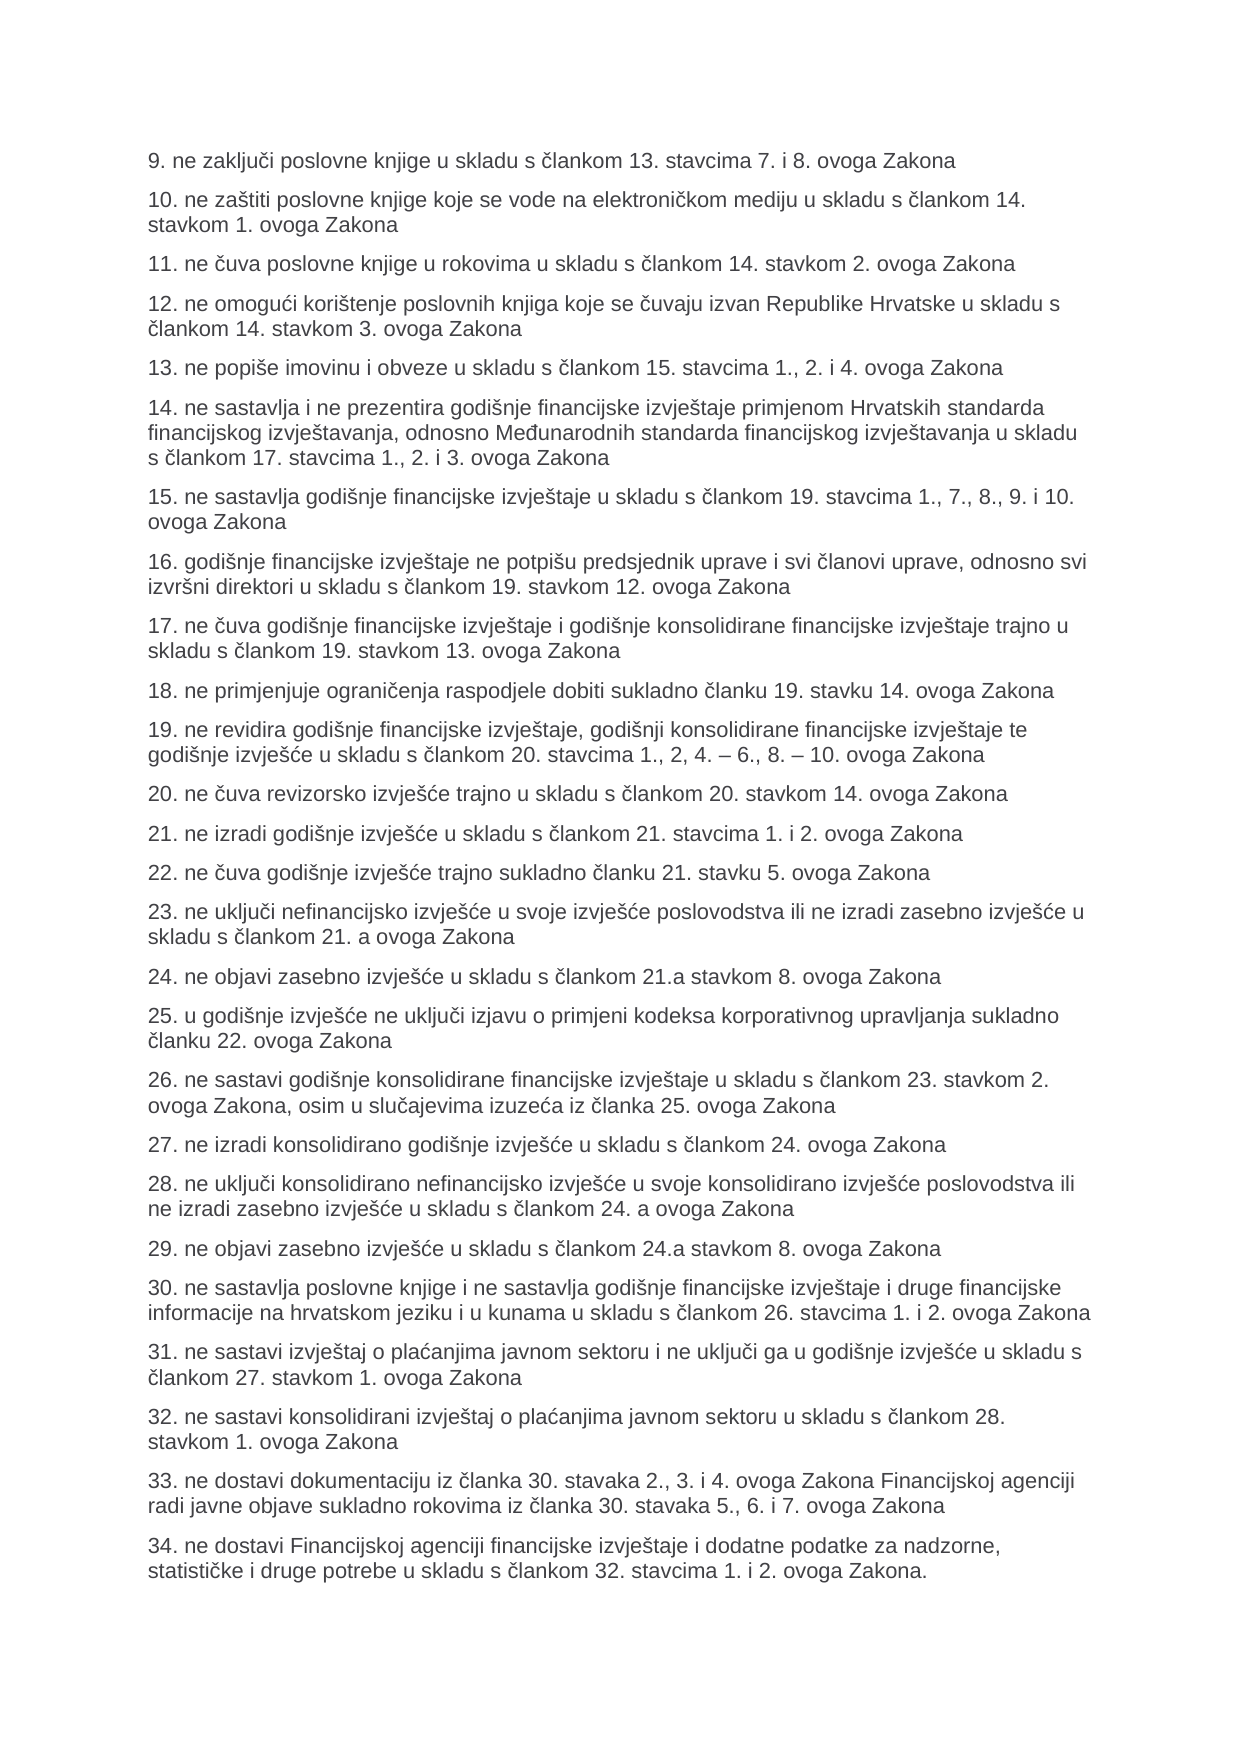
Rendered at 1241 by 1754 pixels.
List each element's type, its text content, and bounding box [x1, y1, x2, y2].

text 18. ne primjenjuje ograničenja raspodjele dobiti sukladno članku 19. stavku 14. ovoga Zakona [148, 677, 1093, 703]
text 29. ne objavi zasebno izvješće u skladu s člankom 24.a stavkom 8. ovoga Zakona [148, 1236, 1093, 1261]
text 33. ne dostavi dokumentaciju iz članka 30. stavaka 2., 3. i 4. ovoga Zakona Financijskoj agenciji radi javne objave sukladno rokovima iz članka 30. stavaka 5., 6. i 7. ovoga Zakona [148, 1468, 1093, 1519]
text 26. ne sastavi godišnje konsolidirane financijske izvještaje u skladu s člankom 23. stavkom 2. ovoga Zakona, osim u slučajevima izuzeća iz članka 25. ovoga Zakona [148, 1067, 1093, 1118]
text 9. ne zaključi poslovne knjige u skladu s člankom 13. stavcima 7. i 8. ovoga Zakona [148, 148, 1093, 173]
text 13. ne popiše imovinu i obveze u skladu s člankom 15. stavcima 1., 2. i 4. ovoga Zakona [148, 355, 1093, 380]
text 23. ne uključi nefinancijsko izvješće u svoje izvješće poslovodstva ili ne izradi zasebno izvješće u skladu s člankom 21. a ovoga Zakona [148, 899, 1093, 949]
text 15. ne sastavlja godišnje financijske izvještaje u skladu s člankom 19. stavcima 1., 7., 8., 9. i 10. ovoga Zakona [148, 484, 1093, 534]
text 25. u godišnje izvješće ne uključi izjavu o primjeni kodeksa korporativnog upravljanja sukladno članku 22. ovoga Zakona [148, 1003, 1093, 1053]
text 27. ne izradi konsolidirano godišnje izvješće u skladu s člankom 24. ovoga Zakona [148, 1132, 1093, 1157]
text 21. ne izradi godišnje izvješće u skladu s člankom 21. stavcima 1. i 2. ovoga Zakona [148, 821, 1093, 846]
text 17. ne čuva godišnje financijske izvještaje i godišnje konsolidirane financijske izvještaje trajno u skladu s člankom 19. stavkom 13. ovoga Zakona [148, 613, 1093, 663]
text 32. ne sastavi konsolidirani izvještaj o plaćanjima javnom sektoru u skladu s člankom 28. stavkom 1. ovoga Zakona [148, 1404, 1093, 1454]
text 12. ne omogući korištenje poslovnih knjiga koje se čuvaju izvan Republike Hrvatske u skladu s člankom 14. stavkom 3. ovoga Zakona [148, 291, 1093, 341]
text 34. ne dostavi Financijskoj agenciji financijske izvještaje i dodatne podatke za nadzorne, statističke i druge potrebe u skladu s člankom 32. stavcima 1. i 2. ovoga Zakona. [148, 1533, 1093, 1583]
text 11. ne čuva poslovne knjige u rokovima u skladu s člankom 14. stavkom 2. ovoga Zakona [148, 251, 1093, 277]
text 31. ne sastavi izvještaj o plaćanjima javnom sektoru i ne uključi ga u godišnje izvješće u skladu s člankom 27. stavkom 1. ovoga Zakona [148, 1339, 1093, 1390]
text 16. godišnje financijske izvještaje ne potpišu predsjednik uprave i svi članovi uprave, odnosno svi izvršni direktori u skladu s člankom 19. stavkom 12. ovoga Zakona [148, 548, 1093, 599]
text 30. ne sastavlja poslovne knjige i ne sastavlja godišnje financijske izvještaje i druge financijske informacije na hrvatskom jeziku i u kunama u skladu s člankom 26. stavcima 1. i 2. ovoga Zakona [148, 1275, 1093, 1325]
text 10. ne zaštiti poslovne knjige koje se vode na elektroničkom mediju u skladu s člankom 14. stavkom 1. ovoga Zakona [148, 187, 1093, 237]
text 20. ne čuva revizorsko izvješće trajno u skladu s člankom 20. stavkom 14. ovoga Zakona [148, 781, 1093, 806]
text 14. ne sastavlja i ne prezentira godišnje financijske izvještaje primjenom Hrvatskih standarda financijskog izvještavanja, odnosno Međunarodnih standarda financijskog izvještavanja u skladu s člankom 17. stavcima 1., 2. i 3. ovoga Zakona [148, 394, 1093, 470]
text 24. ne objavi zasebno izvješće u skladu s člankom 21.a stavkom 8. ovoga Zakona [148, 963, 1093, 989]
text 28. ne uključi konsolidirano nefinancijsko izvješće u svoje konsolidirano izvješće poslovodstva ili ne izradi zasebno izvješće u skladu s člankom 24. a ovoga Zakona [148, 1171, 1093, 1221]
text 22. ne čuva godišnje izvješće trajno sukladno članku 21. stavku 5. ovoga Zakona [148, 860, 1093, 885]
text 19. ne revidira godišnje financijske izvještaje, godišnji konsolidirane financijske izvještaje te godišnje izvješće u skladu s člankom 20. stavcima 1., 2, 4. – 6., 8. – 10. ovoga Zakona [148, 717, 1093, 767]
